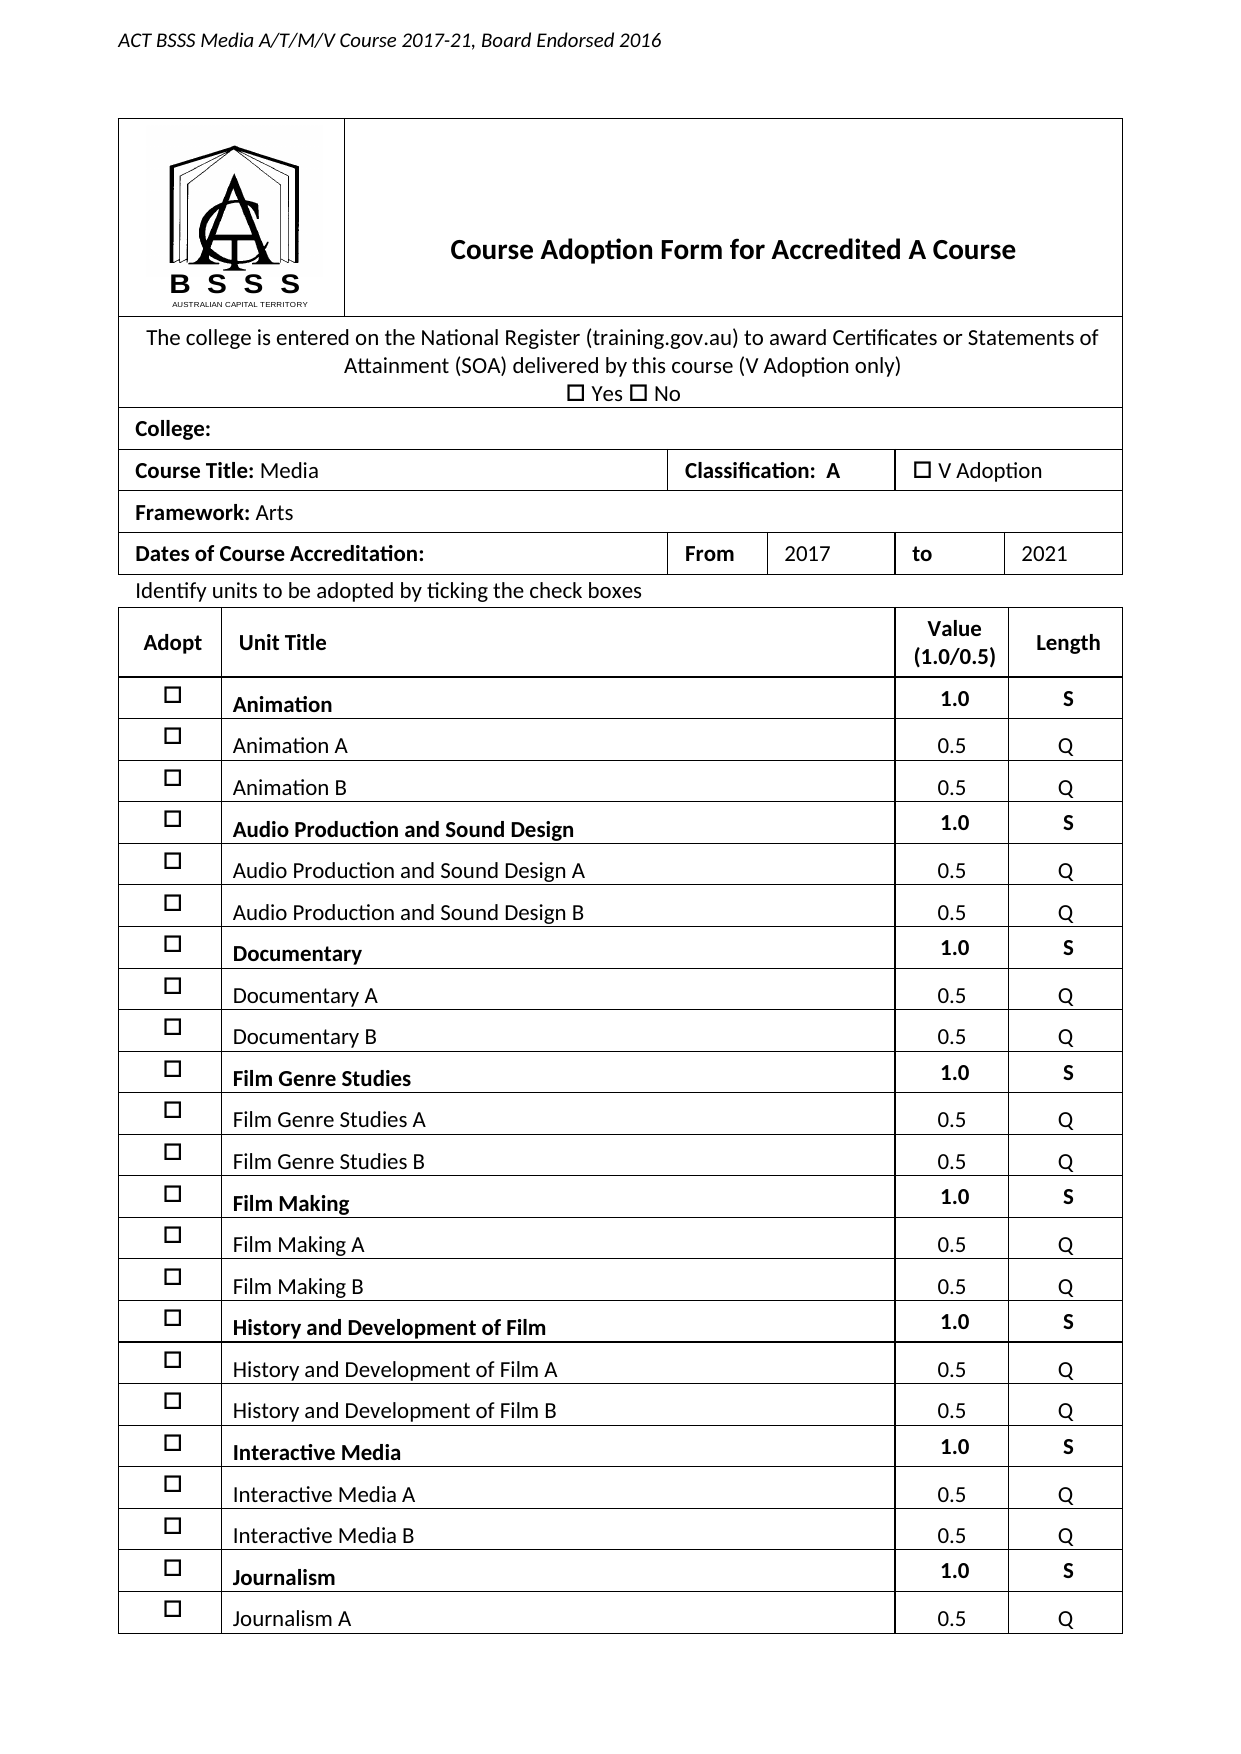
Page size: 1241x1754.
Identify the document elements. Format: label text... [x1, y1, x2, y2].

table_cell [119, 1010, 221, 1051]
table_header Course Adoption Form for Accredited A Course [345, 119, 1122, 316]
table_cell Film Genre Studies A [222, 1093, 894, 1134]
table_cell Film Making A [222, 1218, 894, 1258]
table_cell 0.5 [896, 1010, 1008, 1051]
table_cell [119, 1343, 221, 1383]
table_cell 0.5 [896, 1093, 1008, 1134]
table_cell Film Genre Studies [222, 1052, 894, 1092]
table_cell 1.0 [896, 1550, 1008, 1591]
table_cell [119, 1467, 221, 1508]
table_cell 0.5 [896, 1509, 1008, 1549]
table_cell Journalism [222, 1550, 894, 1591]
table_cell Course Title: Media [119, 450, 667, 490]
table_cell Animation [222, 678, 894, 718]
table_cell [119, 1550, 221, 1591]
table_cell Unit Title [222, 608, 894, 676]
table_cell 0.5 [896, 761, 1008, 801]
table_cell College: [119, 408, 1122, 449]
table_cell Journalism A [222, 1592, 894, 1632]
table_cell Q [1009, 761, 1122, 801]
table_cell Q [1009, 1259, 1122, 1300]
table_cell Q [1009, 969, 1122, 1009]
table_cell [119, 969, 221, 1009]
table_cell Interactive Media B [222, 1509, 894, 1549]
table_cell [119, 1135, 221, 1175]
table_cell Classification: A [668, 450, 894, 490]
table_cell [119, 1509, 221, 1549]
table_cell [119, 1218, 221, 1258]
table_cell 0.5 [896, 1259, 1008, 1300]
table_cell [119, 719, 221, 759]
table_cell History and Development of Film B [222, 1384, 894, 1424]
table_cell Length [1009, 608, 1122, 676]
table_cell Adopt [119, 608, 221, 676]
table_cell Framework: Arts [119, 491, 1122, 532]
table_cell History and Development of Film [222, 1301, 894, 1341]
table_cell 1.0 [896, 1052, 1008, 1092]
table_cell [119, 844, 221, 884]
table_cell 1.0 [896, 1176, 1008, 1217]
table_cell 0.5 [896, 1592, 1008, 1632]
table_cell S [1009, 927, 1122, 967]
table_cell 0.5 [896, 1467, 1008, 1508]
table_cell S [1009, 1550, 1122, 1591]
table_cell [119, 885, 221, 926]
table_cell to [896, 533, 1004, 573]
table_cell Documentary B [222, 1010, 894, 1051]
table_cell [119, 1301, 221, 1341]
table_cell Q [1009, 1093, 1122, 1134]
table_cell 0.5 [896, 885, 1008, 926]
table_cell S [1009, 802, 1122, 843]
table_cell S [1009, 1426, 1122, 1466]
table_cell Q [1009, 1509, 1122, 1549]
table_cell S [1009, 1301, 1122, 1341]
table_cell Animation A [222, 719, 894, 759]
table_header [119, 119, 344, 316]
table_cell 1.0 [896, 678, 1008, 718]
table_cell 1.0 [896, 927, 1008, 967]
table_cell 0.5 [896, 1384, 1008, 1424]
table_cell From [668, 533, 767, 573]
table_cell S [1009, 678, 1122, 718]
table_cell Interactive Media [222, 1426, 894, 1466]
table_cell S [1009, 1052, 1122, 1092]
table_cell 0.5 [896, 1218, 1008, 1258]
table_cell Audio Production and Sound Design A [222, 844, 894, 884]
table_cell 0.5 [896, 969, 1008, 1009]
table_cell 2017 [768, 533, 894, 573]
table_cell [119, 678, 221, 718]
table_cell S [1009, 1176, 1122, 1217]
table_cell 1.0 [896, 1426, 1008, 1466]
table_cell Film Making [222, 1176, 894, 1217]
table_cell History and Development of Film A [222, 1343, 894, 1383]
table_cell Dates of Course Accreditation: [119, 533, 667, 573]
table_cell Film Genre Studies B [222, 1135, 894, 1175]
table_cell Q [1009, 1010, 1122, 1051]
table_cell [119, 802, 221, 843]
table_cell [119, 927, 221, 967]
table_cell Documentary A [222, 969, 894, 1009]
table_cell Audio Production and Sound Design B [222, 885, 894, 926]
table_cell Audio Production and Sound Design [222, 802, 894, 843]
table_cell 0.5 [896, 1135, 1008, 1175]
table_cell [119, 1052, 221, 1092]
table_cell Value (1.0/0.5) [896, 608, 1008, 676]
table_cell [119, 1592, 221, 1632]
table_cell Q [1009, 885, 1122, 926]
table_cell Q [1009, 1467, 1122, 1508]
table_cell The college is entered on the National Register (training.gov.au) to award Certificates or Statements of Attainment (SOA) delivered by this course (V Adoption only) Yes No [119, 317, 1122, 407]
table_cell 0.5 [896, 719, 1008, 759]
table_cell [119, 1384, 221, 1424]
table_cell 1.0 [896, 1301, 1008, 1341]
table_cell 1.0 [896, 802, 1008, 843]
table_cell Animation B [222, 761, 894, 801]
table_cell Q [1009, 719, 1122, 759]
table_cell Documentary [222, 927, 894, 967]
table_cell V Adoption [896, 450, 1122, 490]
table_cell [119, 1176, 221, 1217]
table_cell [119, 1426, 221, 1466]
table_cell Q [1009, 1218, 1122, 1258]
table_cell Q [1009, 1343, 1122, 1383]
table_cell 2021 [1005, 533, 1122, 573]
table_cell [119, 761, 221, 801]
table_cell Identify units to be adopted by ticking the check boxes [118, 575, 1122, 607]
table_cell [119, 1093, 221, 1134]
table_cell 0.5 [896, 844, 1008, 884]
table_cell Interactive Media A [222, 1467, 894, 1508]
table_cell Q [1009, 1384, 1122, 1424]
table_cell Film Making B [222, 1259, 894, 1300]
table_cell Q [1009, 1135, 1122, 1175]
table_cell Q [1009, 844, 1122, 884]
table_cell [119, 1259, 221, 1300]
table_cell 0.5 [896, 1343, 1008, 1383]
table_cell Q [1009, 1592, 1122, 1632]
